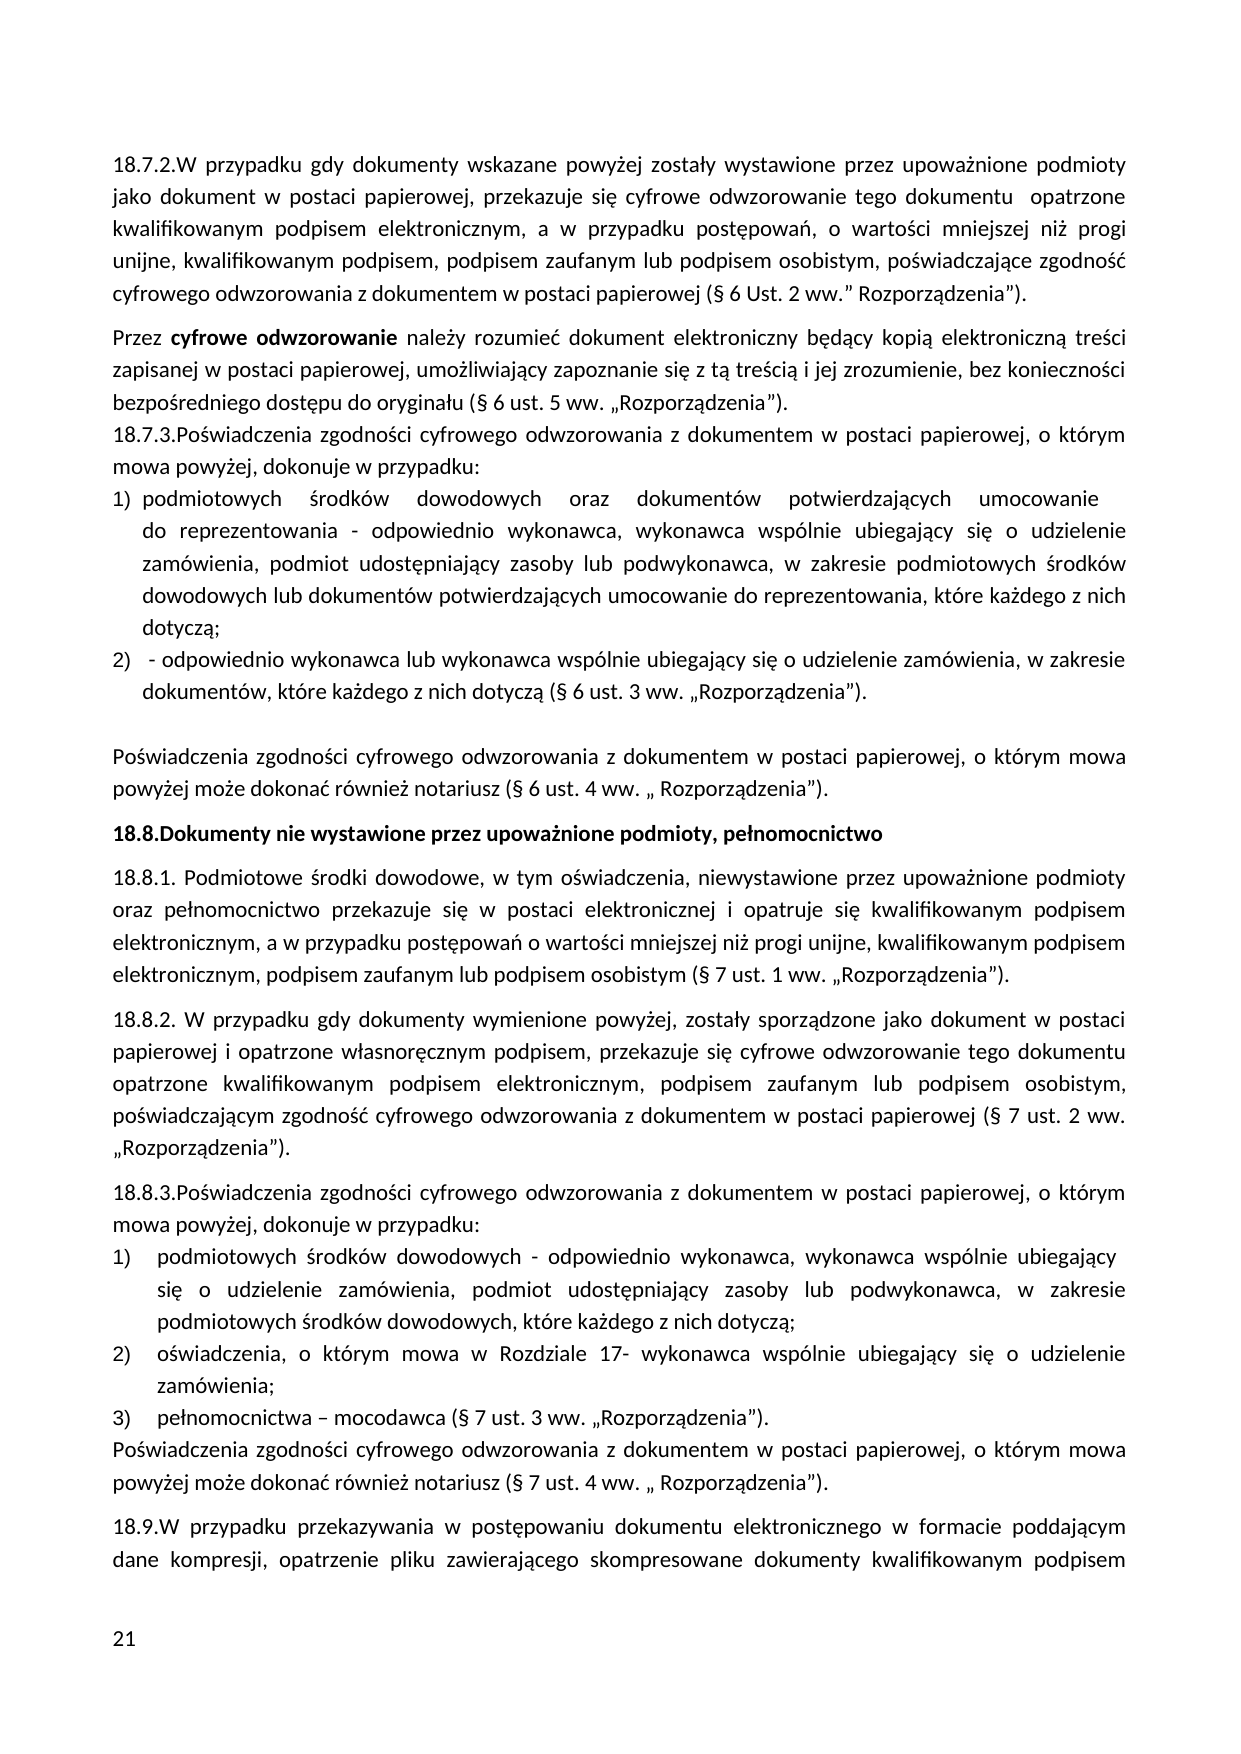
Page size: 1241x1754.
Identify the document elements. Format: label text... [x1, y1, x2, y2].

text 18.7.3.Poświadczenia zgodności cyfrowego odwzorowania z dokumentem w postaci papierowej, o którym mowa powyżej, dokonuje w przypadku: [112, 420, 1128, 480]
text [112, 1512, 1128, 1573]
text 18.8.3.Poświadczenia zgodności cyfrowego odwzorowania z dokumentem w postaci papierowej, o którym mowa powyżej, dokonuje w przypadku: [112, 1178, 1128, 1238]
text 18.8.2. W przypadku gdy dokumenty wymienione powyżej, zostały sporządzone jako dokument w postaci papierowej i opatrzone własnoręcznym podpisem, przekazuje się cyfrowe odwzorowanie tego dokumentu opatrzone kwalifikowanym podpisem elektronicznym, podpisem zaufanym lub podpisem osobistym, poświadczającym zgodność cyfrowego odwzorowania z dokumentem w postaci papierowej (§ 7 ust. 2 ww. „Rozporządzenia”). [112, 1005, 1128, 1161]
text Przez cyfrowe odwzorowanie należy rozumieć dokument elektroniczny będący kopią elektroniczną treści zapisanej w postaci papierowej, umożliwiający zapoznanie się z tą treścią i jej zrozumienie, bez konieczności bezpośredniego dostępu do oryginału (§ 6 ust. 5 ww. „Rozporządzenia”). [112, 323, 1128, 416]
list podmiotowych środków dowodowych - odpowiednio wykonawca, wykonawca wspólnie ubiegający się o udzielenie zamówienia, podmiot udostępniający zasoby lub podwykonawca, w zakresie podmiotowych środków dowodowych, które każdego z nich dotyczą; [112, 1242, 1128, 1335]
text 18.8.Dokumenty nie wystawione przez upoważnione podmioty, pełnomocnictwo [112, 819, 1128, 847]
text Poświadczenia zgodności cyfrowego odwzorowania z dokumentem w postaci papierowej, o którym mowa powyżej może dokonać również notariusz (§ 7 ust. 4 ww. „ Rozporządzenia”). [112, 1436, 1128, 1496]
list - odpowiednio wykonawca lub wykonawca wspólnie ubiegający się o udzielenie zamówienia, w zakresie dokumentów, które każdego z nich dotyczą (§ 6 ust. 3 ww. „Rozporządzenia”). [112, 645, 1128, 706]
text Poświadczenia zgodności cyfrowego odwzorowania z dokumentem w postaci papierowej, o którym mowa powyżej może dokonać również notariusz (§ 6 ust. 4 ww. „ Rozporządzenia”). [112, 742, 1128, 802]
list podmiotowych środków dowodowych oraz dokumentów potwierdzających umocowanie do reprezentowania - odpowiednio wykonawca, wykonawca wspólnie ubiegający się o udzielenie zamówienia, podmiot udostępniający zasoby lub podwykonawca, w zakresie podmiotowych środków dowodowych lub dokumentów potwierdzających umocowanie do reprezentowania, które każdego z nich dotyczą; [112, 484, 1128, 641]
list oświadczenia, o którym mowa w Rozdziale 17- wykonawca wspólnie ubiegający się o udzielenie zamówienia; [112, 1339, 1128, 1399]
text 18.7.2.W przypadku gdy dokumenty wskazane powyżej zostały wystawione przez upoważnione podmioty jako dokument w postaci papierowej, przekazuje się cyfrowe odwzorowanie tego dokumentu opatrzone kwalifikowanym podpisem elektronicznym, a w przypadku postępowań, o wartości mniejszej niż progi unijne, kwalifikowanym podpisem, podpisem zaufanym lub podpisem osobistym, poświadczające zgodność cyfrowego odwzorowania z dokumentem w postaci papierowej (§ 6 Ust. 2 ww.” Rozporządzenia”). [112, 150, 1128, 307]
list pełnomocnictwa – mocodawca (§ 7 ust. 3 ww. „Rozporządzenia”). [112, 1403, 1128, 1431]
text 18.8.1. Podmiotowe środki dowodowe, w tym oświadczenia, niewystawione przez upoważnione podmioty oraz pełnomocnictwo przekazuje się w postaci elektronicznej i opatruje się kwalifikowanym podpisem elektronicznym, a w przypadku postępowań o wartości mniejszej niż progi unijne, kwalifikowanym podpisem elektronicznym, podpisem zaufanym lub podpisem osobistym (§ 7 ust. 1 ww. „Rozporządzenia”). [112, 863, 1128, 988]
